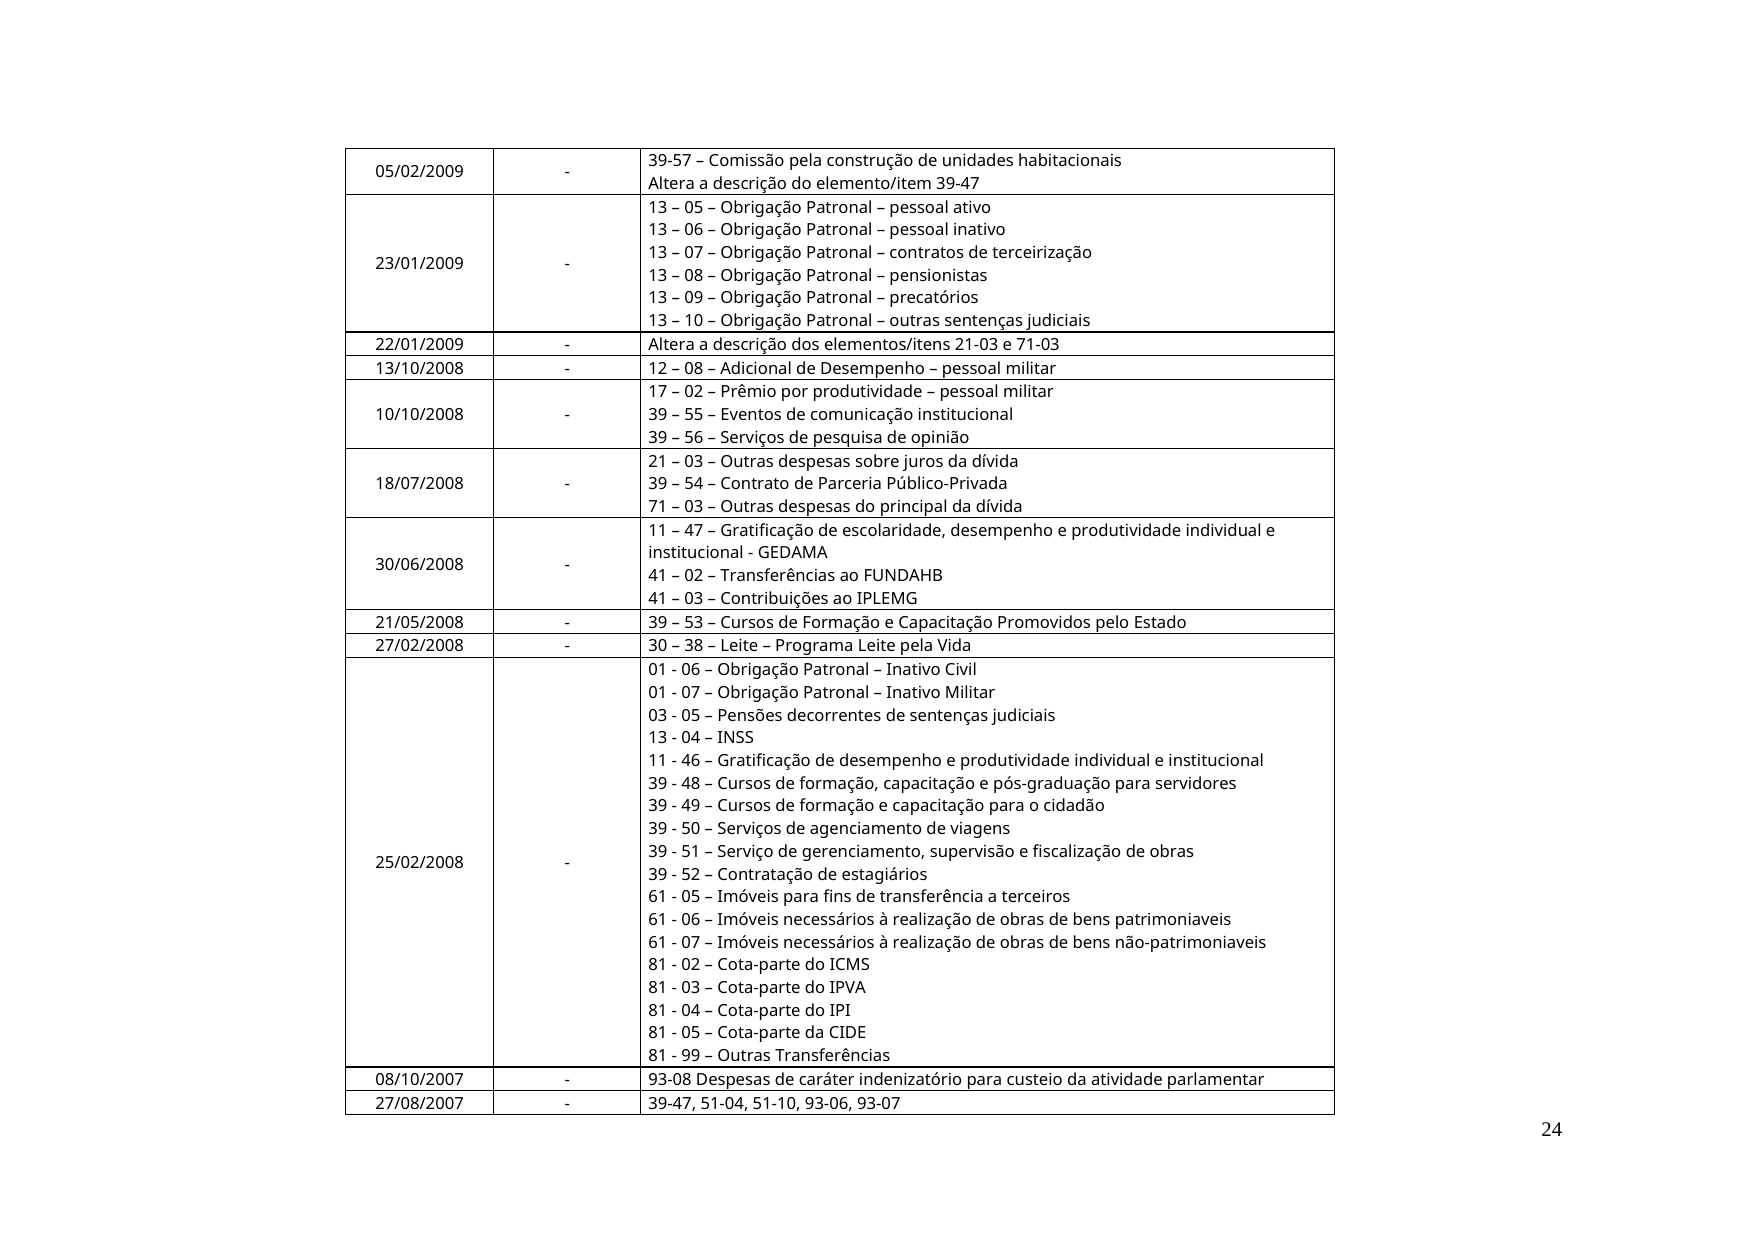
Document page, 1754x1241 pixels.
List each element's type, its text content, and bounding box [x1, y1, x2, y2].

table_cell - [494, 195, 640, 331]
table_cell 39-47, 51-04, 51-10, 93-06, 93-07 [641, 1091, 1334, 1114]
table_cell 39 – 53 – Cursos de Formação e Capacitação Promovidos pelo Estado [641, 610, 1334, 633]
table_cell - [494, 658, 640, 1066]
table_cell - [494, 149, 640, 194]
table_cell - [494, 380, 640, 448]
table_cell - [494, 518, 640, 609]
table_cell 17 – 02 – Prêmio por produtividade – pessoal militar 39 – 55 – Eventos de comunicação institucional 39 – 56 – Serviços de pesquisa de opinião [641, 380, 1334, 448]
table_cell 11 – 47 – Gratificação de escolaridade, desempenho e produtividade individual e institucional - GEDAMA 41 – 02 – Transferências ao FUNDAHB 41 – 03 – Contribuições ao IPLEMG [641, 518, 1334, 609]
table_cell 39-57 – Comissão pela construção de unidades habitacionais Altera a descrição do elemento/item 39-47 [641, 149, 1334, 194]
table_cell - [494, 610, 640, 633]
table_cell - [494, 1091, 640, 1114]
table_cell 23/01/2009 [346, 195, 493, 331]
table_cell 01 - 06 – Obrigação Patronal – Inativo Civil 01 - 07 – Obrigação Patronal – Inativo Militar 03 - 05 – Pensões decorrentes de sentenças judiciais 13 - 04 – INSS 11 - 46 – Gratificação de desempenho e produtividade individual e institucional 39 - 48 – Cursos de formação, capacitação e pós-graduação para servidores 39 - 49 – Cursos de formação e capacitação para o cidadão 39 - 50 – Serviços de agenciamento de viagens 39 - 51 – Serviço de gerenciamento, supervisão e fiscalização de obras 39 - 52 – Contratação de estagiários 61 - 05 – Imóveis para fins de transferência a terceiros 61 - 06 – Imóveis necessários à realização de obras de bens patrimoniaveis 61 - 07 – Imóveis necessários à realização de obras de bens não-patrimoniaveis 81 - 02 – Cota-parte do ICMS 81 - 03 – Cota-parte do IPVA 81 - 04 – Cota-parte do IPI 81 - 05 – Cota-parte da CIDE 81 - 99 – Outras Transferências [641, 658, 1334, 1066]
table_cell - [494, 356, 640, 379]
table_cell 18/07/2008 [346, 449, 493, 517]
table_cell 93-08 Despesas de caráter indenizatório para custeio da atividade parlamentar [641, 1068, 1334, 1090]
table_cell 22/01/2009 [346, 333, 493, 355]
table_cell 25/02/2008 [346, 658, 493, 1066]
table_cell Altera a descrição dos elementos/itens 21-03 e 71-03 [641, 333, 1334, 355]
table_cell 05/02/2009 [346, 149, 493, 194]
table_cell 30 – 38 – Leite – Programa Leite pela Vida [641, 634, 1334, 657]
table_cell - [494, 333, 640, 355]
table_cell 21 – 03 – Outras despesas sobre juros da dívida 39 – 54 – Contrato de Parceria Público-Privada 71 – 03 – Outras despesas do principal da dívida [641, 449, 1334, 517]
table_cell 13/10/2008 [346, 356, 493, 379]
table_cell 13 – 05 – Obrigação Patronal – pessoal ativo 13 – 06 – Obrigação Patronal – pessoal inativo 13 – 07 – Obrigação Patronal – contratos de terceirização 13 – 08 – Obrigação Patronal – pensionistas 13 – 09 – Obrigação Patronal – precatórios 13 – 10 – Obrigação Patronal – outras sentenças judiciais [641, 195, 1334, 331]
table_cell 08/10/2007 [346, 1068, 493, 1090]
table_cell 27/02/2008 [346, 634, 493, 657]
table_cell - [494, 449, 640, 517]
table_cell 27/08/2007 [346, 1091, 493, 1114]
table_cell 12 – 08 – Adicional de Desempenho – pessoal militar [641, 356, 1334, 379]
table_cell 30/06/2008 [346, 518, 493, 609]
table_cell - [494, 1068, 640, 1090]
table_cell 21/05/2008 [346, 610, 493, 633]
table_cell 10/10/2008 [346, 380, 493, 448]
table_cell - [494, 634, 640, 657]
